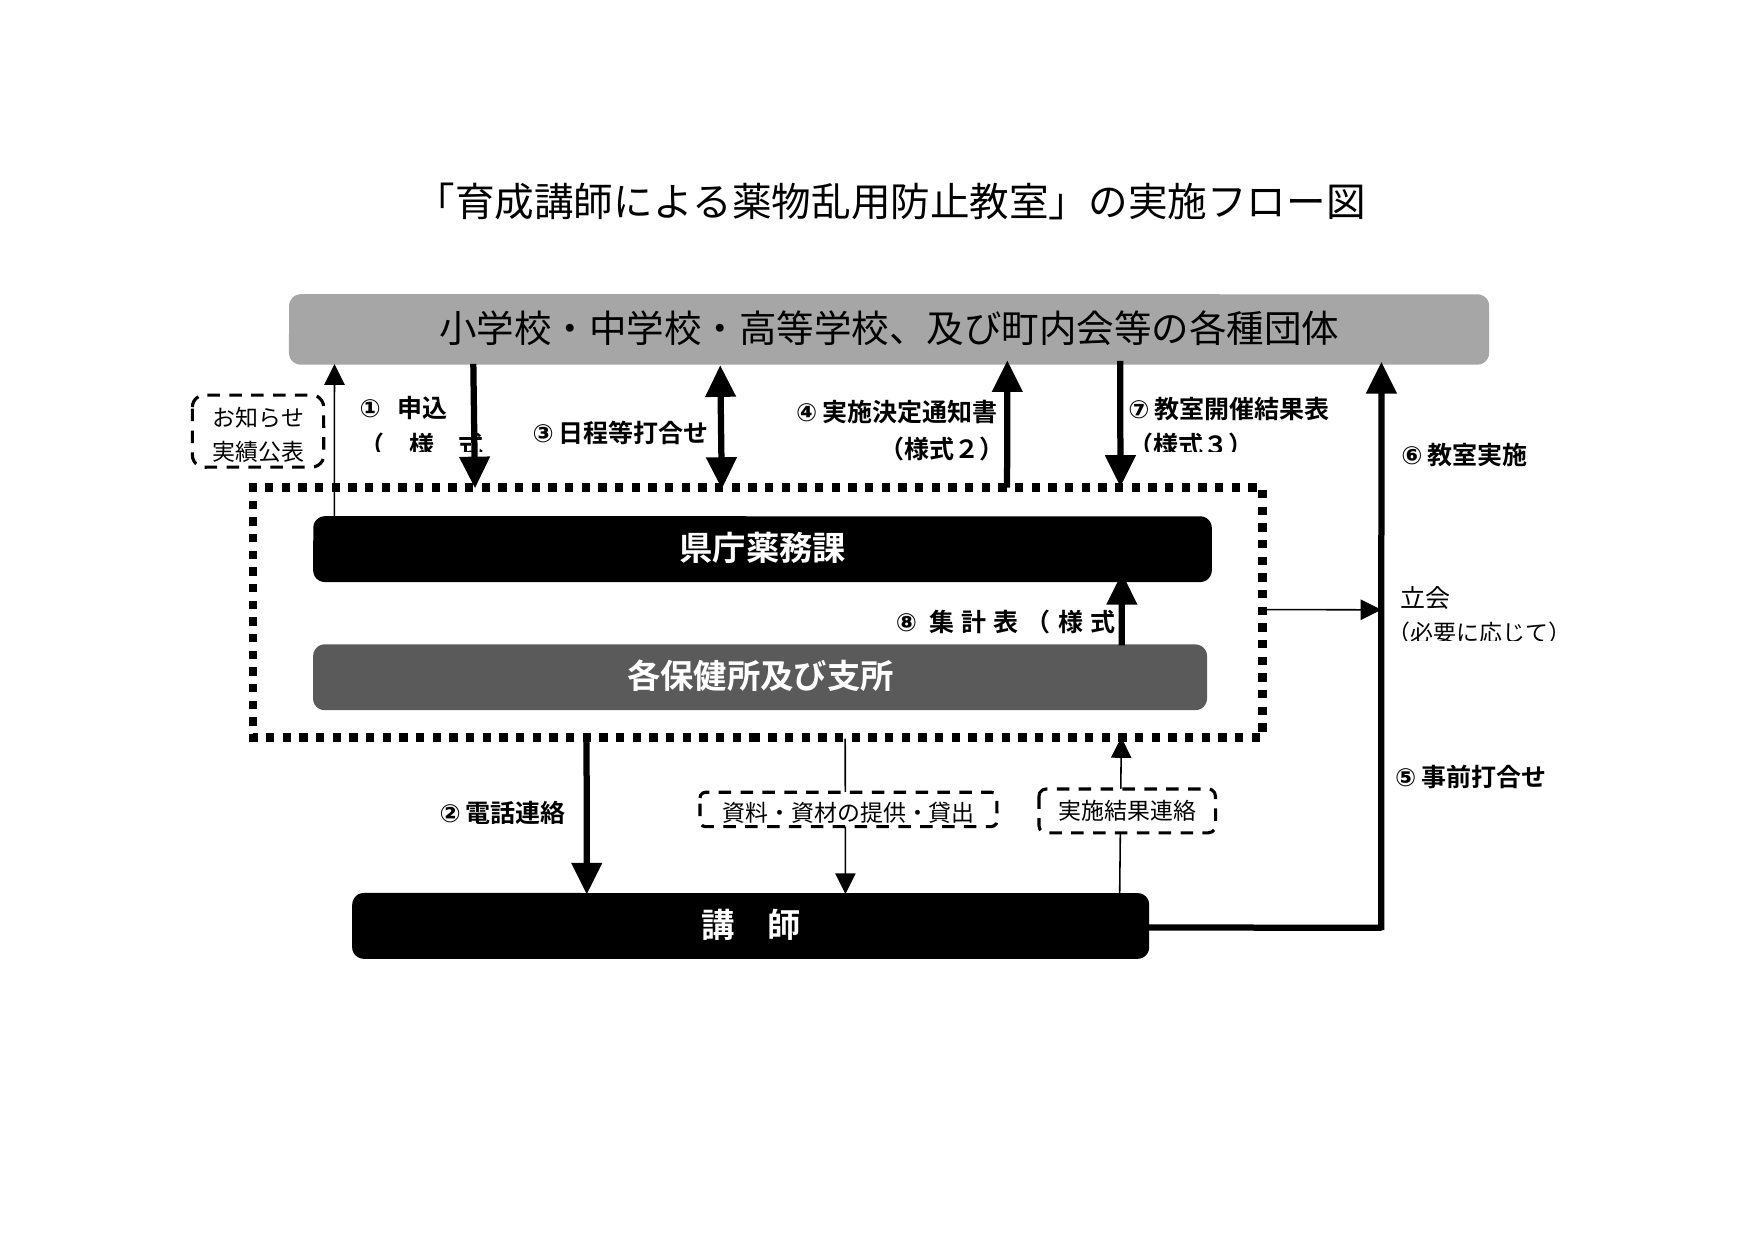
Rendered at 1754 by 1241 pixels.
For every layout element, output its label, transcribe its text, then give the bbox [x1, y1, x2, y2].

text 「育成講師による薬物乱用防止教室」の実施フロー図 [174, 186, 1606, 224]
